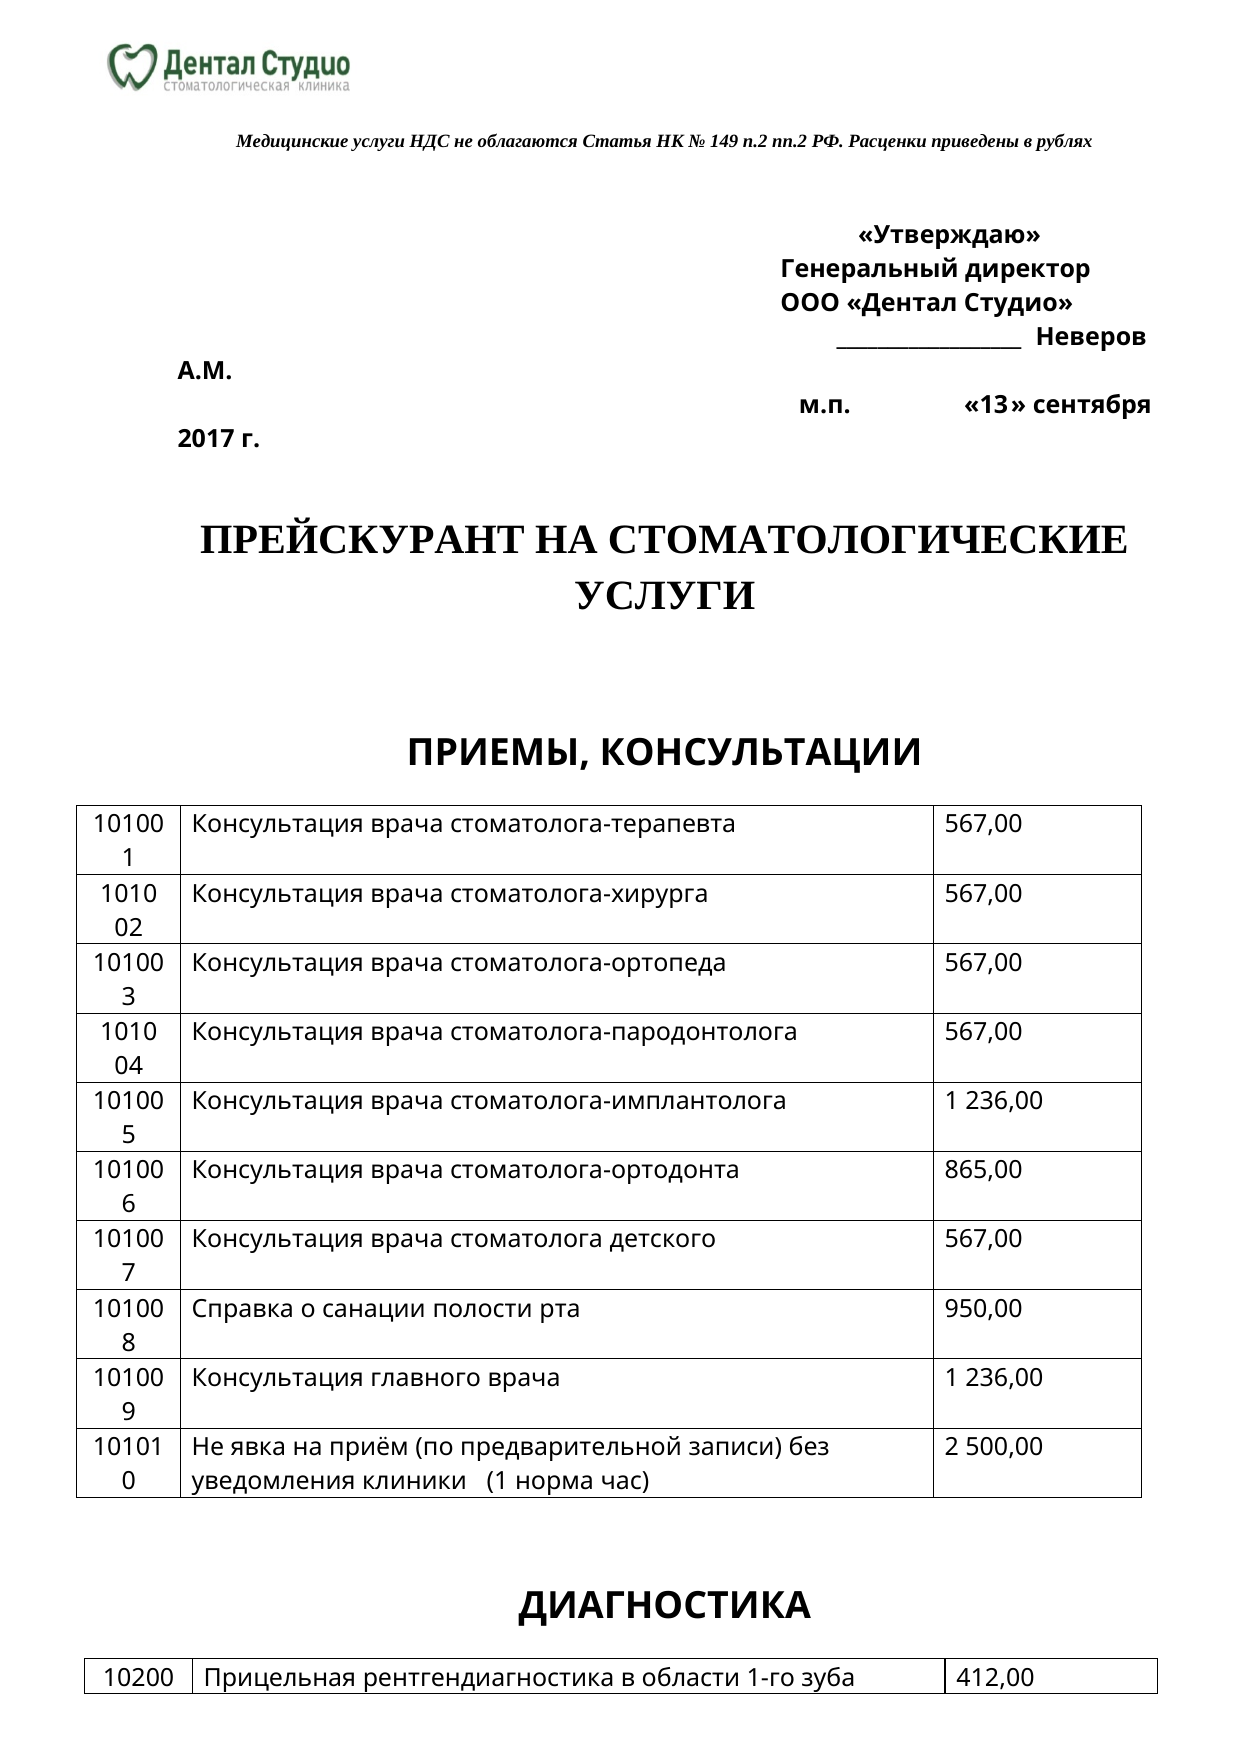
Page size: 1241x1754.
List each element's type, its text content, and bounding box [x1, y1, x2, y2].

table_cell 101006 [77, 1152, 180, 1220]
table_cell 950,00 [934, 1290, 1141, 1358]
table_cell 1 236,00 [934, 1083, 1141, 1151]
table_cell 101008 [77, 1290, 180, 1358]
table_cell 567,00 [934, 1221, 1141, 1289]
table_cell 567,00 [934, 944, 1141, 1012]
table_cell Консультация врача стоматолога-ортопеда [181, 944, 933, 1012]
table_cell 101009 [77, 1359, 180, 1427]
table_cell Консультация врача стоматолога-хирурга [181, 875, 933, 943]
text «Утверждаю» [177, 217, 1152, 251]
table_cell 101007 [77, 1221, 180, 1289]
table_header 102001 [85, 1659, 192, 1693]
text ПРИЕМЫ, КОНСУЛЬТАЦИИ [177, 726, 1152, 777]
table_header 101001 [77, 806, 180, 874]
table_cell 1 236,00 [934, 1359, 1141, 1427]
text __________________ Неверов А.М. [177, 319, 1152, 387]
table_cell Не явка на приём (по предварительной записи) без уведомления клиники (1 норма час) [181, 1429, 933, 1497]
text ДИАГНОСТИКА [177, 1579, 1152, 1630]
table_header 567,00 [934, 806, 1141, 874]
table_cell 101002 [77, 875, 180, 943]
table_cell Консультация врача стоматолога-ортодонта [181, 1152, 933, 1220]
text м.п. «13» сентября 2017 г. [177, 387, 1152, 455]
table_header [193, 1659, 944, 1693]
table_cell 101010 [77, 1429, 180, 1497]
table_cell 101004 [77, 1014, 180, 1082]
picture [88, 29, 378, 106]
text ПРЕЙСКУРАНТ НА СТОМАТОЛОГИЧЕСКИЕ УСЛУГИ [177, 515, 1152, 618]
table_header Консультация врача стоматолога-терапевта [181, 806, 933, 874]
table_cell Консультация врача стоматолога-имплантолога [181, 1083, 933, 1151]
text Медицинские услуги НДС не облагаются Статья НК № 149 п.2 пп.2 РФ. Расценки приведены в рублях [177, 130, 1152, 152]
text Генеральный директор [177, 251, 1152, 285]
table_cell Консультация врача стоматолога детского [181, 1221, 933, 1289]
table_header 412,00 [946, 1659, 1157, 1693]
text ООО «Дентал Студио» [177, 285, 1152, 319]
table_cell 865,00 [934, 1152, 1141, 1220]
table_cell 2 500,00 [934, 1429, 1141, 1497]
table_cell 101003 [77, 944, 180, 1012]
table_cell 567,00 [934, 875, 1141, 943]
table_cell 567,00 [934, 1014, 1141, 1082]
table_cell Консультация главного врача [181, 1359, 933, 1427]
table_cell Консультация врача стоматолога-пародонтолога [181, 1014, 933, 1082]
table_cell Справка о санации полости рта [181, 1290, 933, 1358]
table_cell 101005 [77, 1083, 180, 1151]
